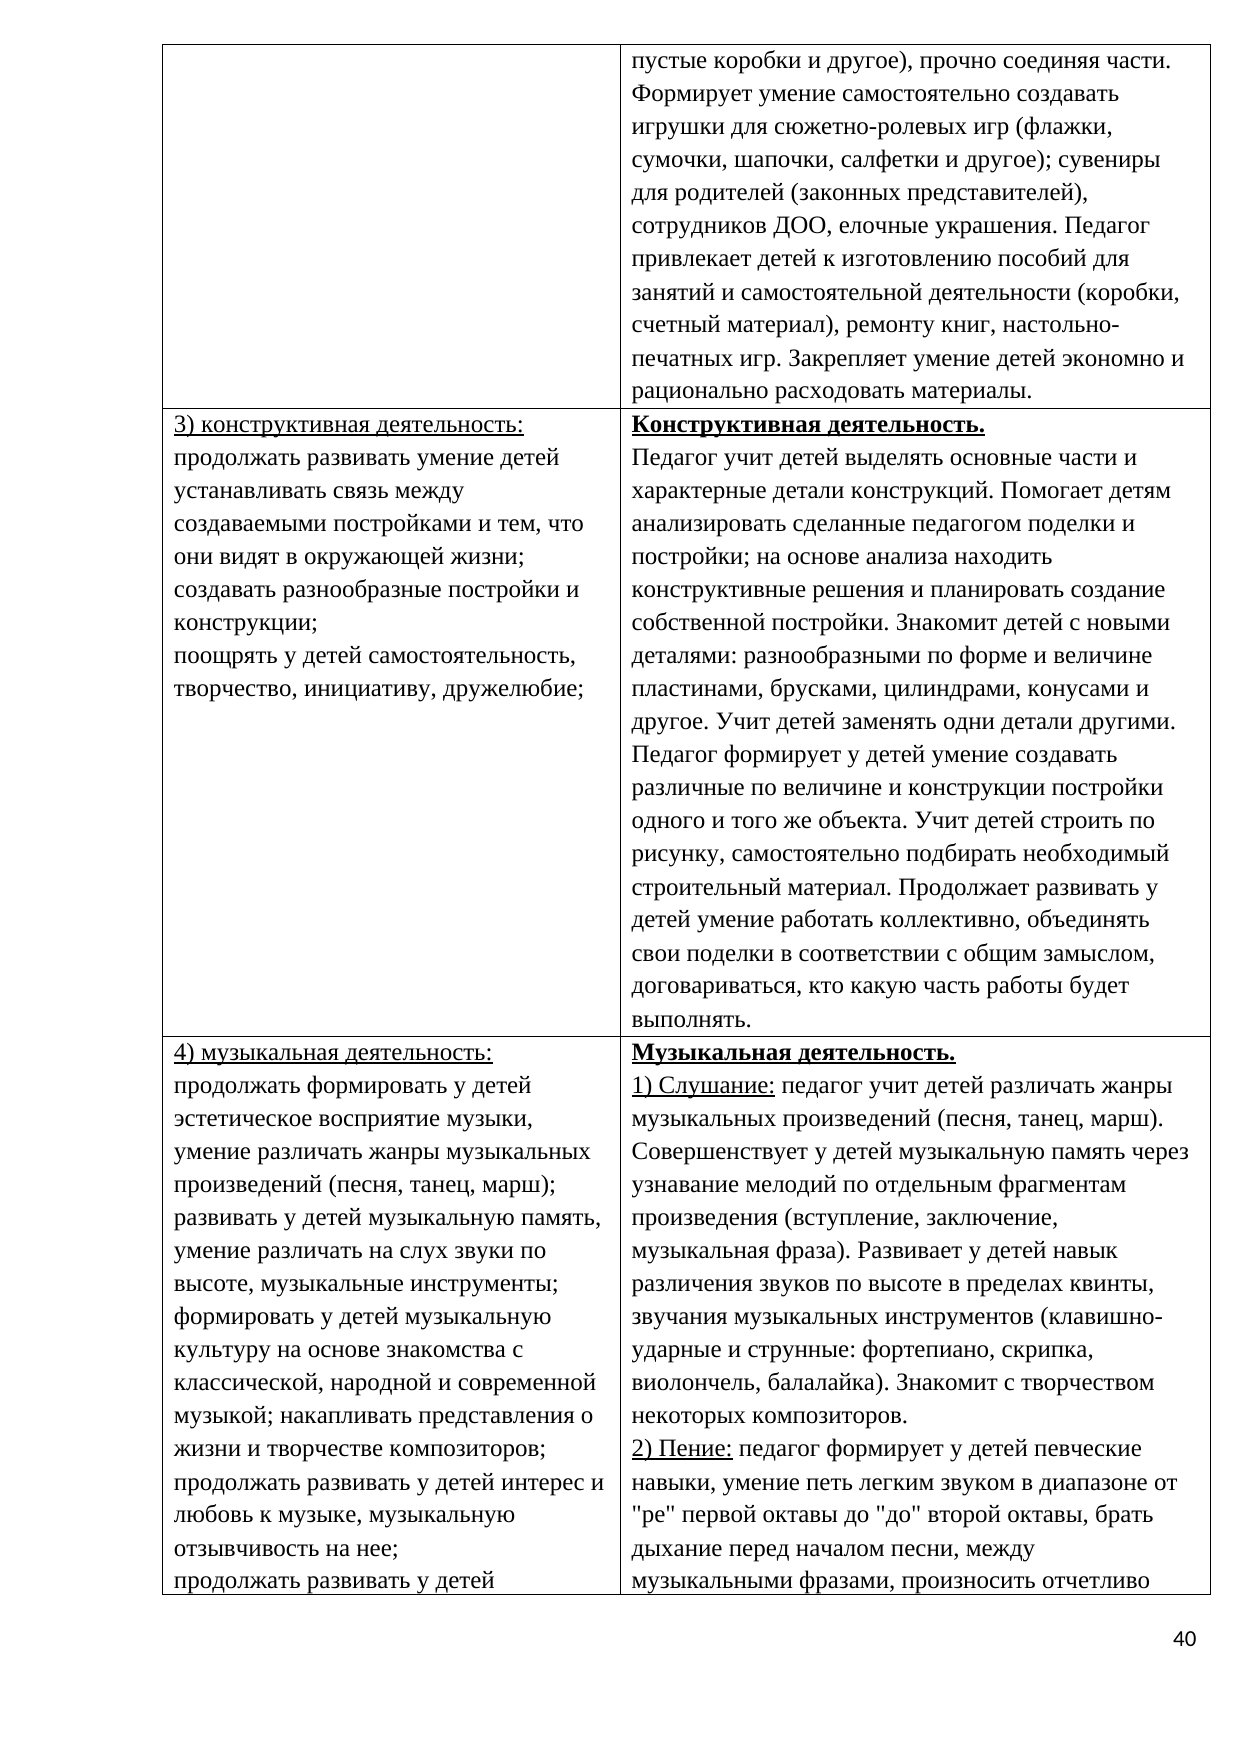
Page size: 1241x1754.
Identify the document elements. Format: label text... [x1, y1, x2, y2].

table_cell Конструктивная деятельность. Педагог учит детей выделять основные части и характерные детали конструкций. Помогает детям анализировать сделанные педагогом поделки и постройки; на основе анализа находить конструктивные решения и планировать создание собственной постройки. Знакомит детей с новыми деталями: разнообразными по форме и величине пластинами, брусками, цилиндрами, конусами и другое. Учит детей заменять одни детали другими. Педагог формирует у детей умение создавать различные по величине и конструкции постройки одного и того же объекта. Учит детей строить по рисунку, самостоятельно подбирать необходимый строительный материал. Продолжает развивать у детей умение работать коллективно, объединять свои поделки в соответствии с общим замыслом, договариваться, кто какую часть работы будет выполнять. [621, 409, 1210, 1036]
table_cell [621, 45, 1210, 408]
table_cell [163, 45, 620, 408]
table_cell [621, 1037, 1210, 1594]
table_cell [163, 1037, 620, 1594]
table_cell 3) конструктивная деятельность: продолжать развивать умение детей устанавливать связь между создаваемыми постройками и тем, что они видят в окружающей жизни; создавать разнообразные постройки и конструкции; поощрять у детей самостоятельность, творчество, инициативу, дружелюбие; [163, 409, 620, 1036]
